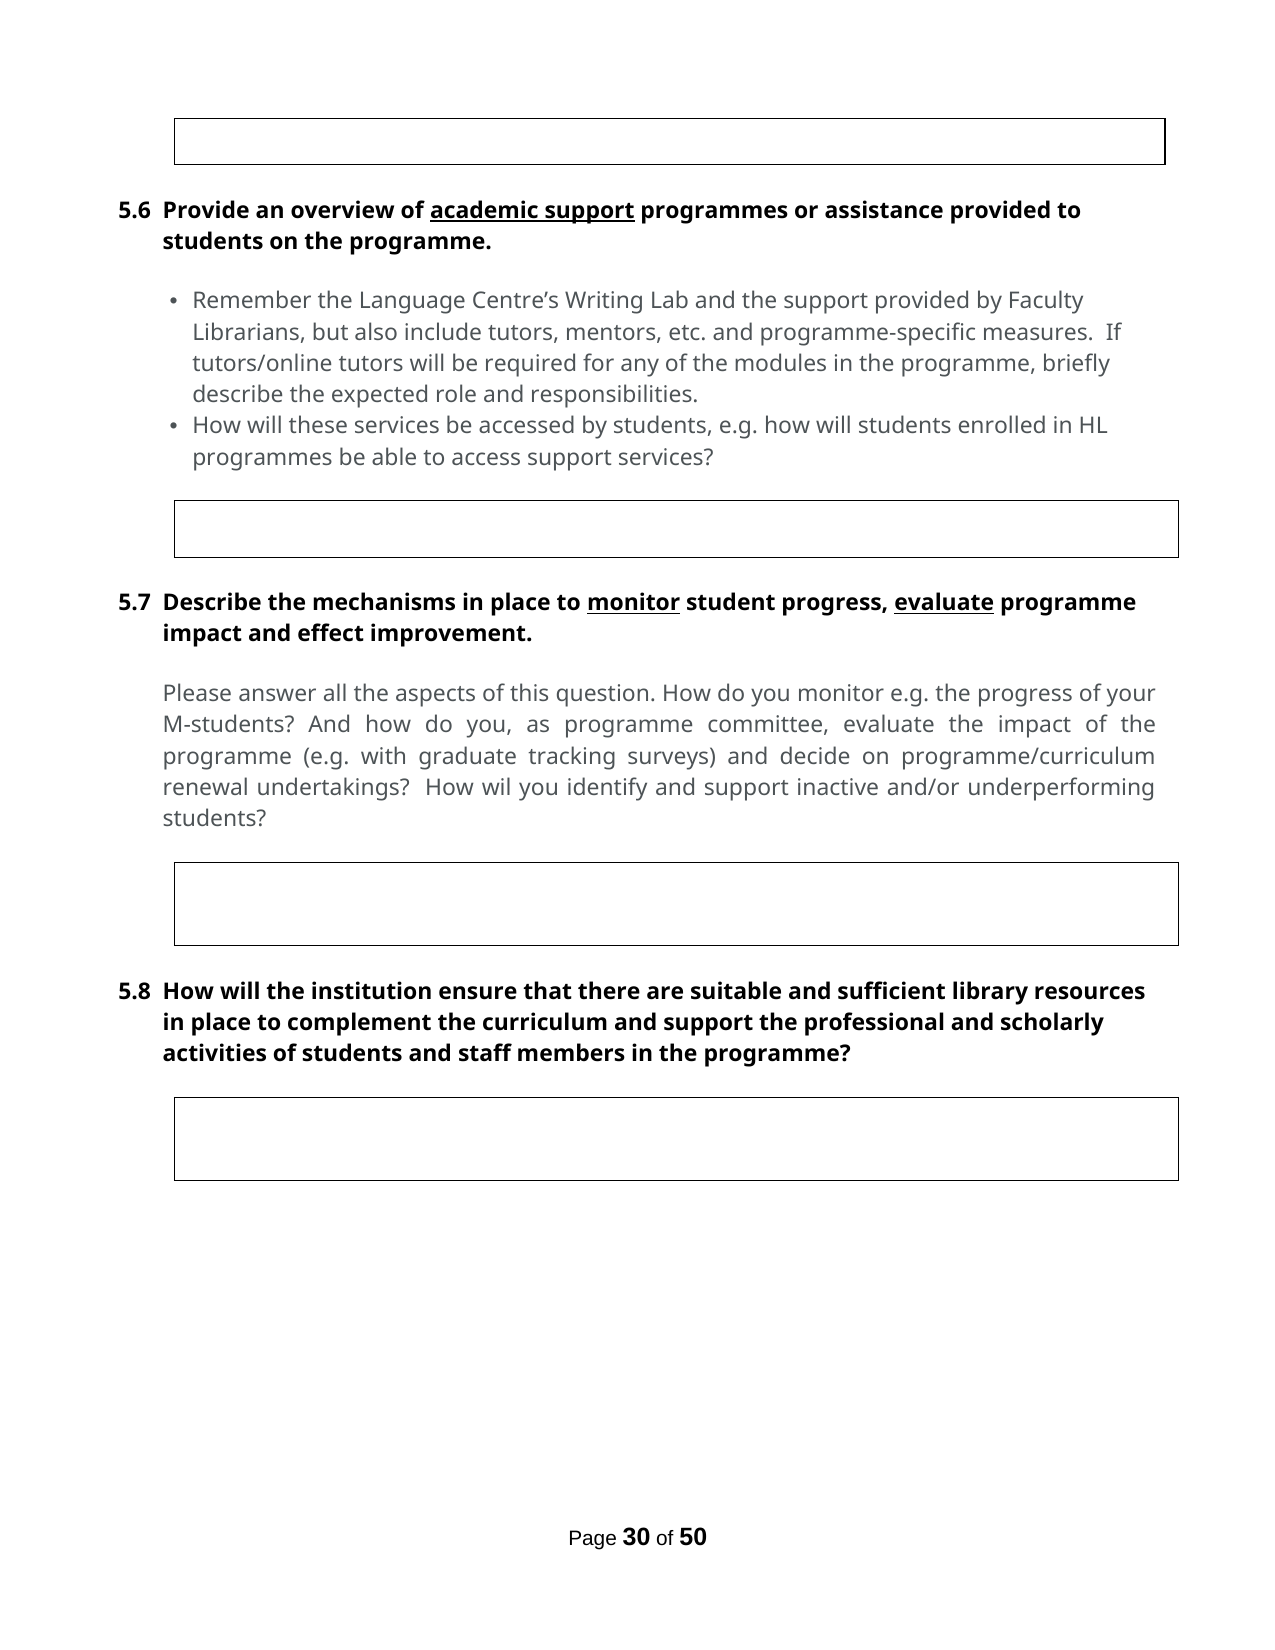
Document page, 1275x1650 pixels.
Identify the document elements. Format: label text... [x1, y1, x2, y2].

subtitle 5.7 Describe the mechanisms in place to monitor student progress, evaluate programme impact and effect improvement. [118, 586, 1157, 649]
text Please answer all the aspects of this question. How do you monitor e.g. the progress of your M-students? And how do you, as programme committee, evaluate the impact of the programme (e.g. with graduate tracking surveys) and decide on programme/curriculum renewal undertakings? How wil you identify and support inactive and/or underperforming students? [162, 677, 1157, 833]
list Remember the Language Centre’s Writing Lab and the support provided by Faculty Librarians, but also include tutors, mentors, etc. and programme-specific measures. If tutors/online tutors will be required for any of the modules in the programme, briefly describe the expected role and responsibilities. [169, 284, 1157, 409]
subtitle 5.8 How will the institution ensure that there are suitable and sufficient library resources in place to complement the curriculum and support the professional and scholarly activities of students and staff members in the programme? [118, 974, 1157, 1068]
table_header [175, 501, 1178, 557]
list How will these services be accessed by students, e.g. how will students enrolled in HL programmes be able to access support services? [169, 409, 1157, 472]
table_header [175, 863, 1178, 945]
table_header [175, 119, 1164, 164]
subtitle 5.6 Provide an overview of academic support programmes or assistance provided to students on the programme. [118, 193, 1157, 256]
table_header [175, 1098, 1178, 1180]
